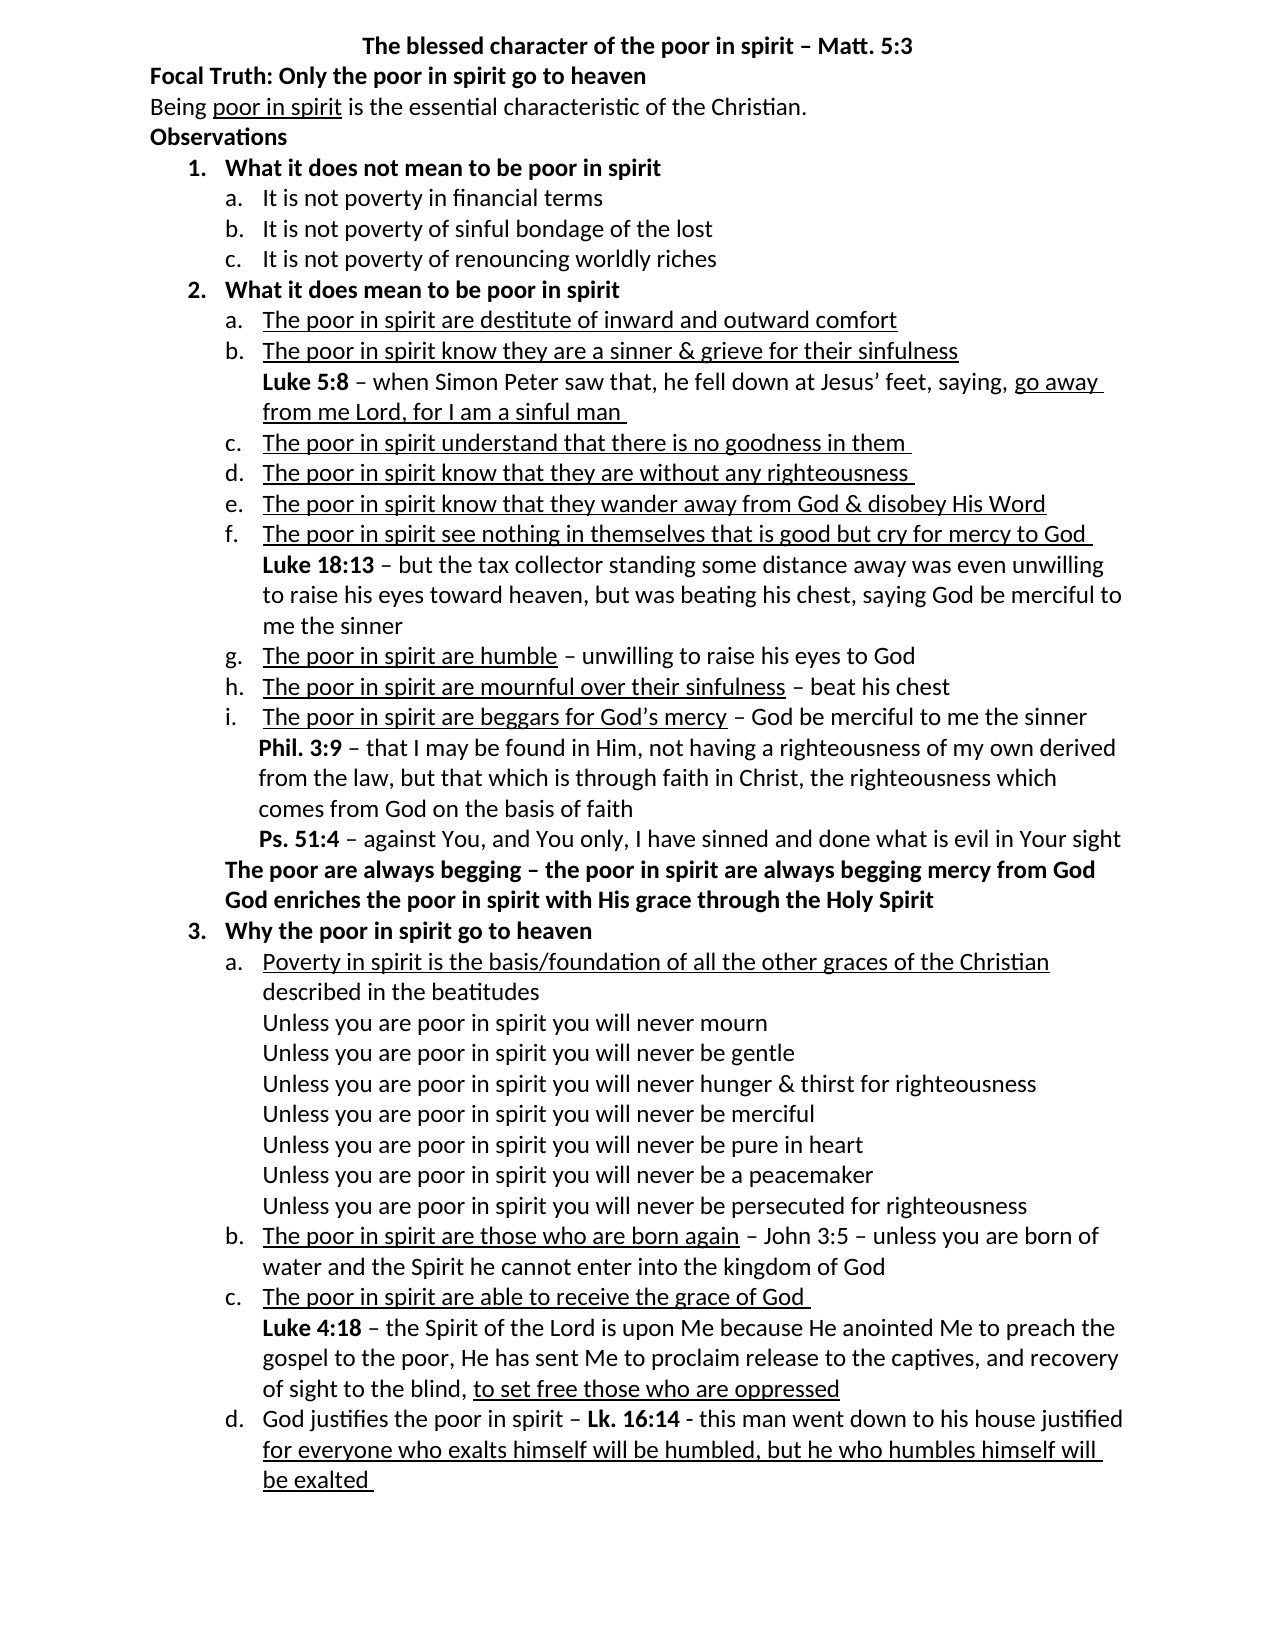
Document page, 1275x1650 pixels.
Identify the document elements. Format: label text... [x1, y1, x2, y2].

list for everyone who exalts himself will be humbled, but he who humbles himself will be exalted [262, 1434, 1125, 1495]
list The poor in spirit see nothing in themselves that is good but cry for mercy to God [225, 518, 1125, 549]
text Being poor in spirit is the essential characteristic of the Christian. [150, 91, 1125, 122]
list God justifies the poor in spirit – Lk. 16:14 - this man went down to his house justified [225, 1403, 1125, 1434]
list The poor in spirit are beggars for God’s mercy – God be merciful to me the sinner [225, 701, 1125, 732]
list The poor in spirit are those who are born again – John 3:5 – unless you are born of water and the Spirit he cannot enter into the kingdom of God [225, 1220, 1125, 1281]
list Unless you are poor in spirit you will never be pure in heart [262, 1129, 1125, 1159]
text Observations [150, 122, 1125, 152]
list The poor in spirit know that they are without any righteousness [225, 457, 1125, 488]
text Focal Truth: Only the poor in spirit go to heaven [150, 61, 1125, 91]
list Poverty in spirit is the basis/foundation of all the other graces of the Christian described in the beatitudes [225, 946, 1125, 1007]
list Luke 18:13 – but the tax collector standing some distance away was even unwilling to raise his eyes toward heaven, but was beating his chest, saying God be merciful to me the sinner [262, 549, 1125, 640]
text Phil. 3:9 – that I may be found in Him, not having a righteousness of my own derived from the law, but that which is through faith in Christ, the righteousness which comes from God on the basis of faith [258, 732, 1125, 823]
list Unless you are poor in spirit you will never be merciful [262, 1098, 1125, 1129]
list The poor in spirit know that they wander away from God & disobey His Word [225, 488, 1125, 518]
list Unless you are poor in spirit you will never be a peacemaker [262, 1159, 1125, 1190]
list The poor in spirit understand that there is no goodness in them [225, 427, 1125, 457]
list Unless you are poor in spirit you will never hunger & thirst for righteousness [262, 1068, 1125, 1098]
text The poor are always begging – the poor in spirit are always begging mercy from God [150, 854, 1125, 884]
text The blessed character of the poor in spirit – Matt. 5:3 [150, 30, 1125, 61]
list The poor in spirit know they are a sinner & grieve for their sinfulness [225, 335, 1125, 366]
list The poor in spirit are able to receive the grace of God [225, 1281, 1125, 1312]
list Why the poor in spirit go to heaven [187, 915, 1125, 946]
list What it does mean to be poor in spirit [187, 274, 1125, 305]
list What it does not mean to be poor in spirit [187, 152, 1125, 183]
text Ps. 51:4 – against You, and You only, I have sinned and done what is evil in Your sight [150, 823, 1125, 854]
text God enriches the poor in spirit with His grace through the Holy Spirit [150, 884, 1125, 915]
list Unless you are poor in spirit you will never mourn [262, 1007, 1125, 1037]
list It is not poverty of renouncing worldly riches [225, 244, 1125, 274]
list It is not poverty in financial terms [225, 183, 1125, 213]
list The poor in spirit are destitute of inward and outward comfort [225, 305, 1125, 335]
list Unless you are poor in spirit you will never be persecuted for righteousness [262, 1190, 1125, 1220]
list It is not poverty of sinful bondage of the lost [225, 213, 1125, 244]
list Unless you are poor in spirit you will never be gentle [262, 1037, 1125, 1068]
list Luke 4:18 – the Spirit of the Lord is upon Me because He anointed Me to preach the gospel to the poor, He has sent Me to proclaim release to the captives, and recovery of sight to the blind, to set free those who are oppressed [262, 1312, 1125, 1403]
list Luke 5:8 – when Simon Peter saw that, he fell down at Jesus’ feet, saying, go away from me Lord, for I am a sinful man [262, 366, 1125, 427]
list The poor in spirit are mournful over their sinfulness – beat his chest [225, 671, 1125, 701]
list The poor in spirit are humble – unwilling to raise his eyes to God [225, 640, 1125, 671]
